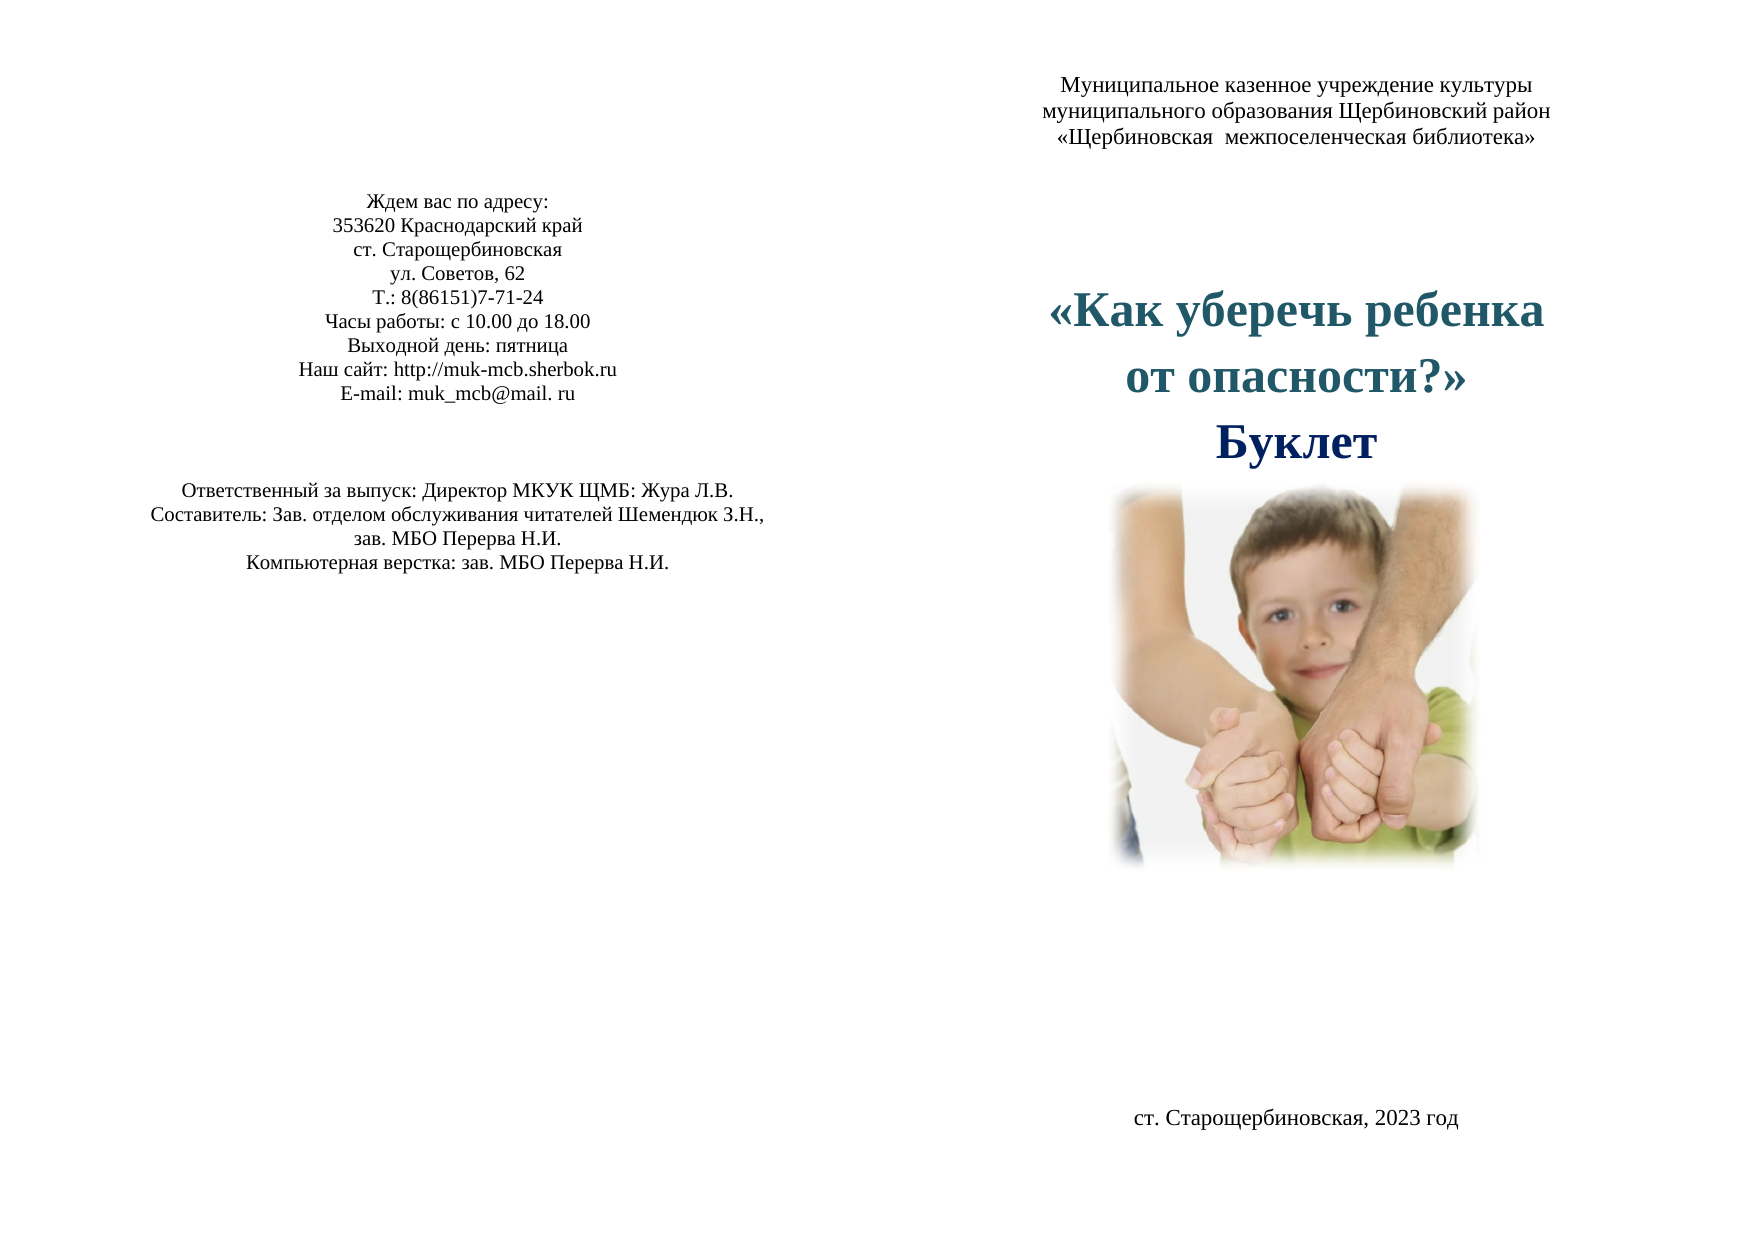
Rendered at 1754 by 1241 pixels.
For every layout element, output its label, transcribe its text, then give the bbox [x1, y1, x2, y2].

picture [1135, 508, 1454, 844]
text «Щербиновская межпоселенческая библиотека» [914, 123, 1679, 150]
text ст. Старощербиновская [75, 237, 840, 261]
text Буклет [914, 412, 1679, 469]
text E-mail: muk_mcb@mail. ru [75, 381, 840, 405]
text Наш сайт: http://muk-mcb.sherbok.ru [75, 357, 840, 381]
text Составитель: Зав. отделом обслуживания читателей Шемендюк З.Н., [75, 502, 840, 526]
text муниципального образования Щербиновский район [914, 97, 1679, 123]
text 353620 Краснодарский край [75, 213, 840, 237]
text ул. Советов, 62 [75, 261, 840, 285]
text «Как уберечь ребенка [914, 280, 1679, 337]
text Муниципальное казенное учреждение культуры [914, 71, 1679, 97]
text Ждем вас по адресу: [75, 189, 840, 213]
text Ответственный за выпуск: Директор МКУК ЩМБ: Жура Л.В. [75, 477, 840, 502]
text Выходной день: пятница [75, 333, 840, 357]
text Компьютерная верстка: зав. МБО Перерва Н.И. [75, 550, 840, 574]
text Часы работы: с 10.00 до 18.00 [75, 309, 840, 333]
text Т.: 8(86151)7-71-24 [75, 285, 840, 309]
text от опасности?» [914, 346, 1679, 403]
text ст. Старощербиновская, 2023 год [914, 1104, 1679, 1131]
text зав. МБО Перерва Н.И. [75, 526, 840, 550]
